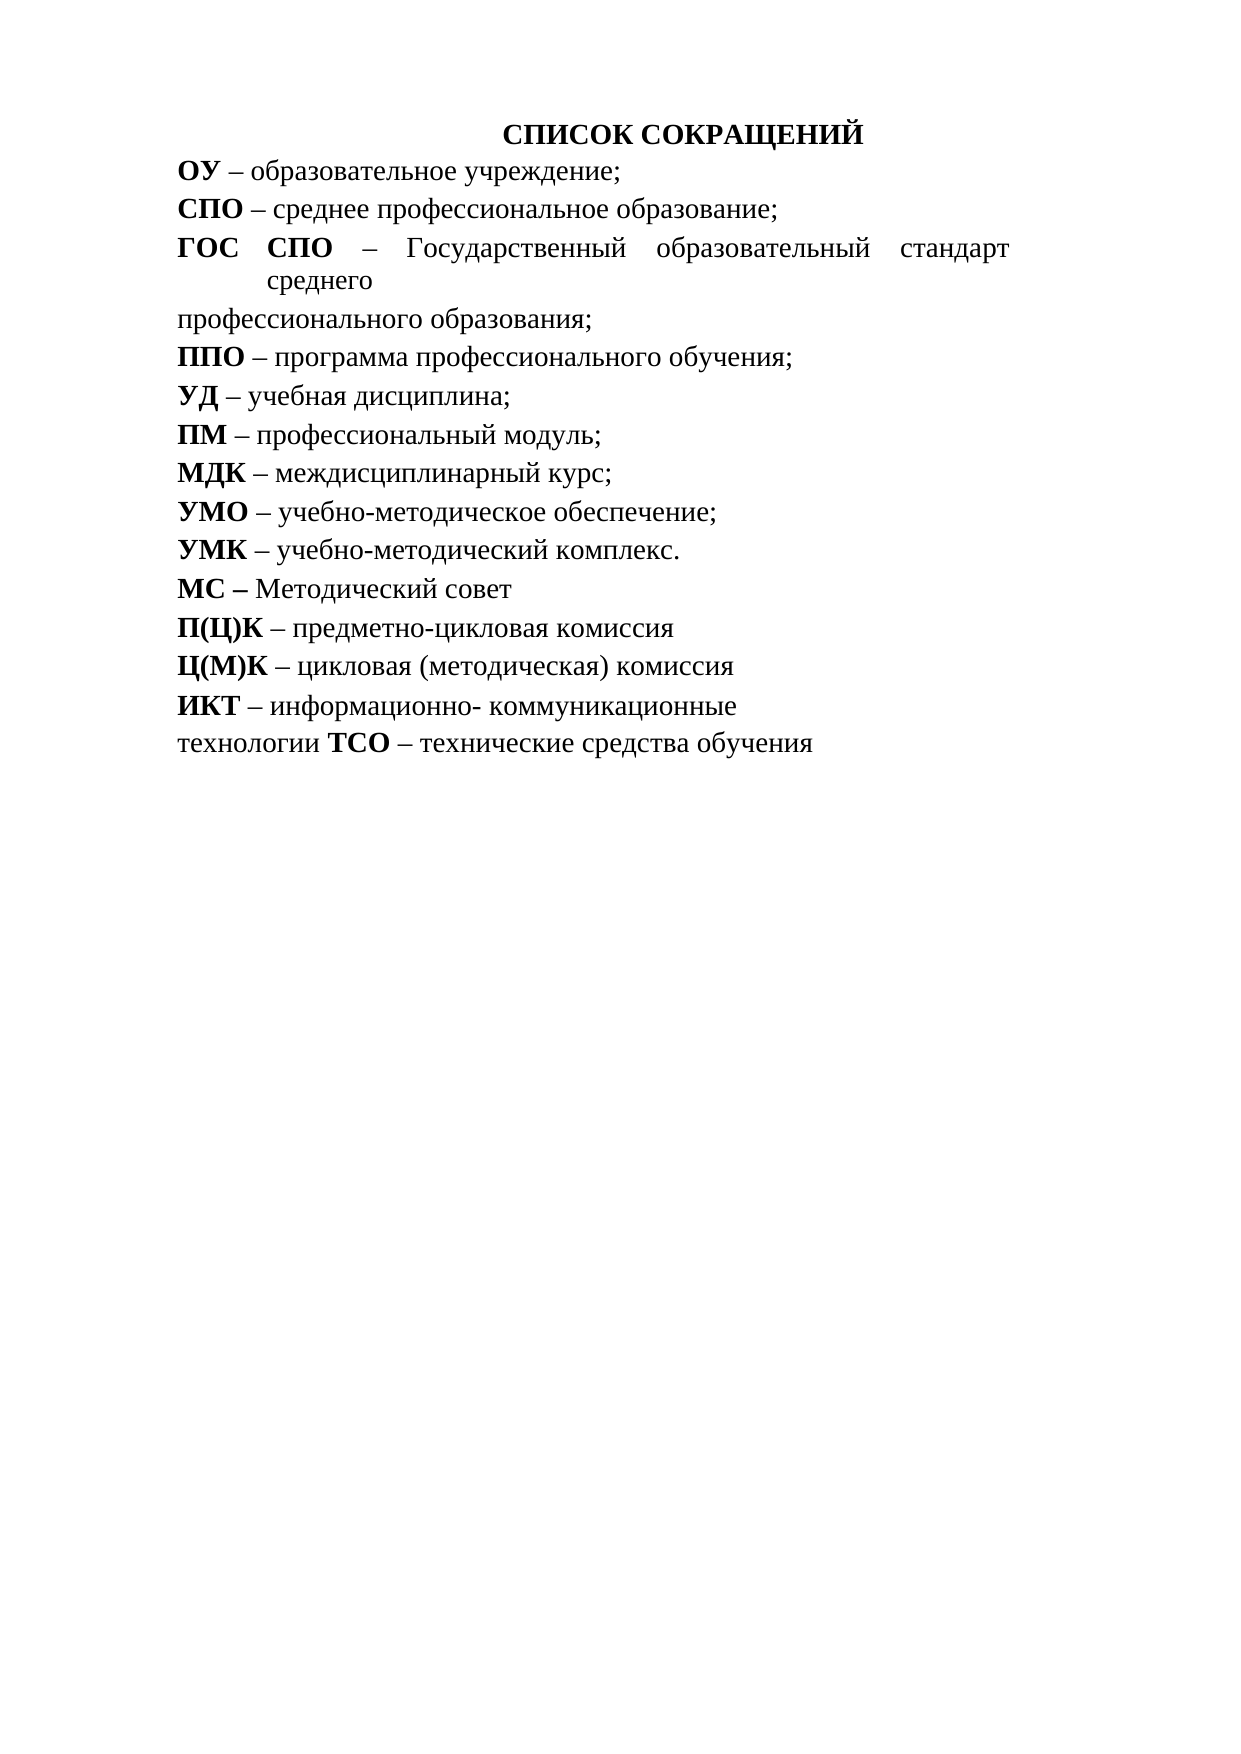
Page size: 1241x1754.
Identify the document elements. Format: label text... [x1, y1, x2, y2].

text ППО – программа профессионального обучения; [177, 339, 1138, 373]
text ПМ – профессиональный модуль; [177, 417, 1138, 450]
text УМО – учебно-методическое обеспечение; [177, 494, 1138, 527]
text ИКТ – информационно- коммуникационные технологии ТСО – технические средства обучения [177, 688, 876, 759]
text Ц(М)К – цикловая (методическая) комиссия [177, 648, 1138, 682]
text СПИСОК СОКРАЩЕНИЙ [502, 117, 1138, 151]
text СПО – среднее профессиональное образование; [177, 191, 1138, 225]
text УД – учебная дисциплина; [177, 378, 1138, 412]
text П(Ц)К – предметно-цикловая комиссия [177, 610, 1138, 643]
text профессионального образования; [177, 301, 1138, 334]
text ГОС СПО – Государственный образовательный стандарт среднего [177, 230, 1138, 296]
text МС – Методический совет [177, 571, 1138, 605]
text УМК – учебно-методический комплекс. [177, 532, 1138, 566]
text МДК – междисциплинарный курс; [177, 455, 1138, 489]
text ОУ – образовательное учреждение; [177, 153, 1138, 186]
